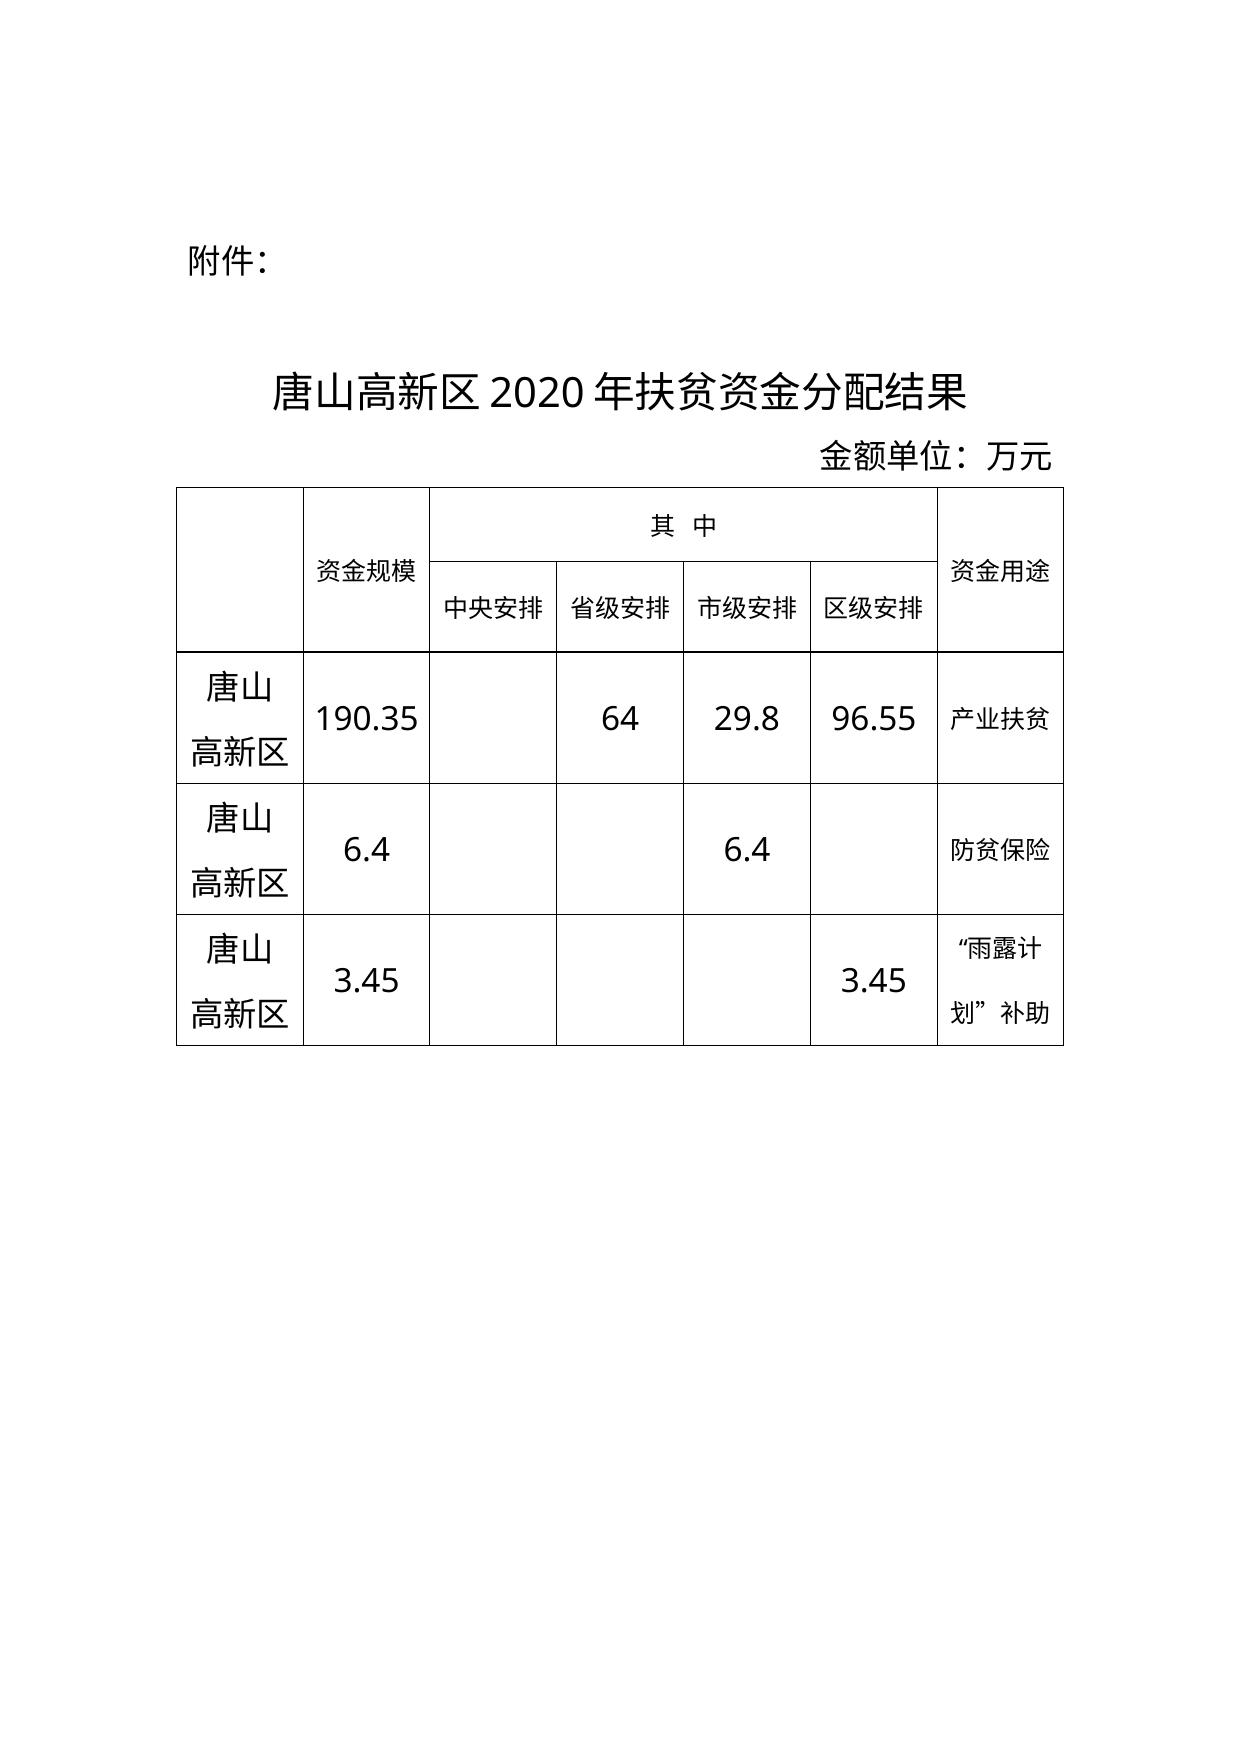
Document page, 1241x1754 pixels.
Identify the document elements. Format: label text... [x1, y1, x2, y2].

table_cell 唐山 高新区 [177, 784, 303, 913]
table_cell [557, 784, 683, 913]
table_cell 3.45 [811, 915, 937, 1044]
table_cell 6.4 [684, 784, 810, 913]
table_cell 29.8 [684, 653, 810, 782]
table_cell [430, 784, 556, 913]
table_cell [557, 915, 683, 1044]
table_header 其 中 [430, 488, 937, 561]
table_cell 防贫保险 [938, 784, 1063, 913]
table_cell “雨露计划”补助 [938, 915, 1063, 1044]
table_cell [684, 915, 810, 1044]
table_cell 唐山 高新区 [177, 915, 303, 1044]
table_cell [430, 915, 556, 1044]
table_cell 省级安排 [557, 562, 683, 651]
table_cell 市级安排 [684, 562, 810, 651]
table_cell 中央安排 [430, 562, 556, 651]
table_cell 唐山 高新区 [177, 653, 303, 782]
table_cell 区级安排 [811, 562, 937, 651]
text 唐山高新区2020年扶贫资金分配结果 [187, 357, 1053, 422]
table_cell 190.35 [304, 653, 429, 782]
table_cell 3.45 [304, 915, 429, 1044]
table_cell 64 [557, 653, 683, 782]
text 金额单位：万元 [187, 422, 1053, 487]
table_header [177, 488, 303, 651]
table_cell [430, 653, 556, 782]
table_cell 6.4 [304, 784, 429, 913]
text 附件： [187, 227, 1053, 292]
table_cell 96.55 [811, 653, 937, 782]
table_header 资金用途 [938, 488, 1063, 651]
table_cell 产业扶贫 [938, 653, 1063, 782]
table_cell [811, 784, 937, 913]
table_header 资金规模 [304, 488, 429, 651]
